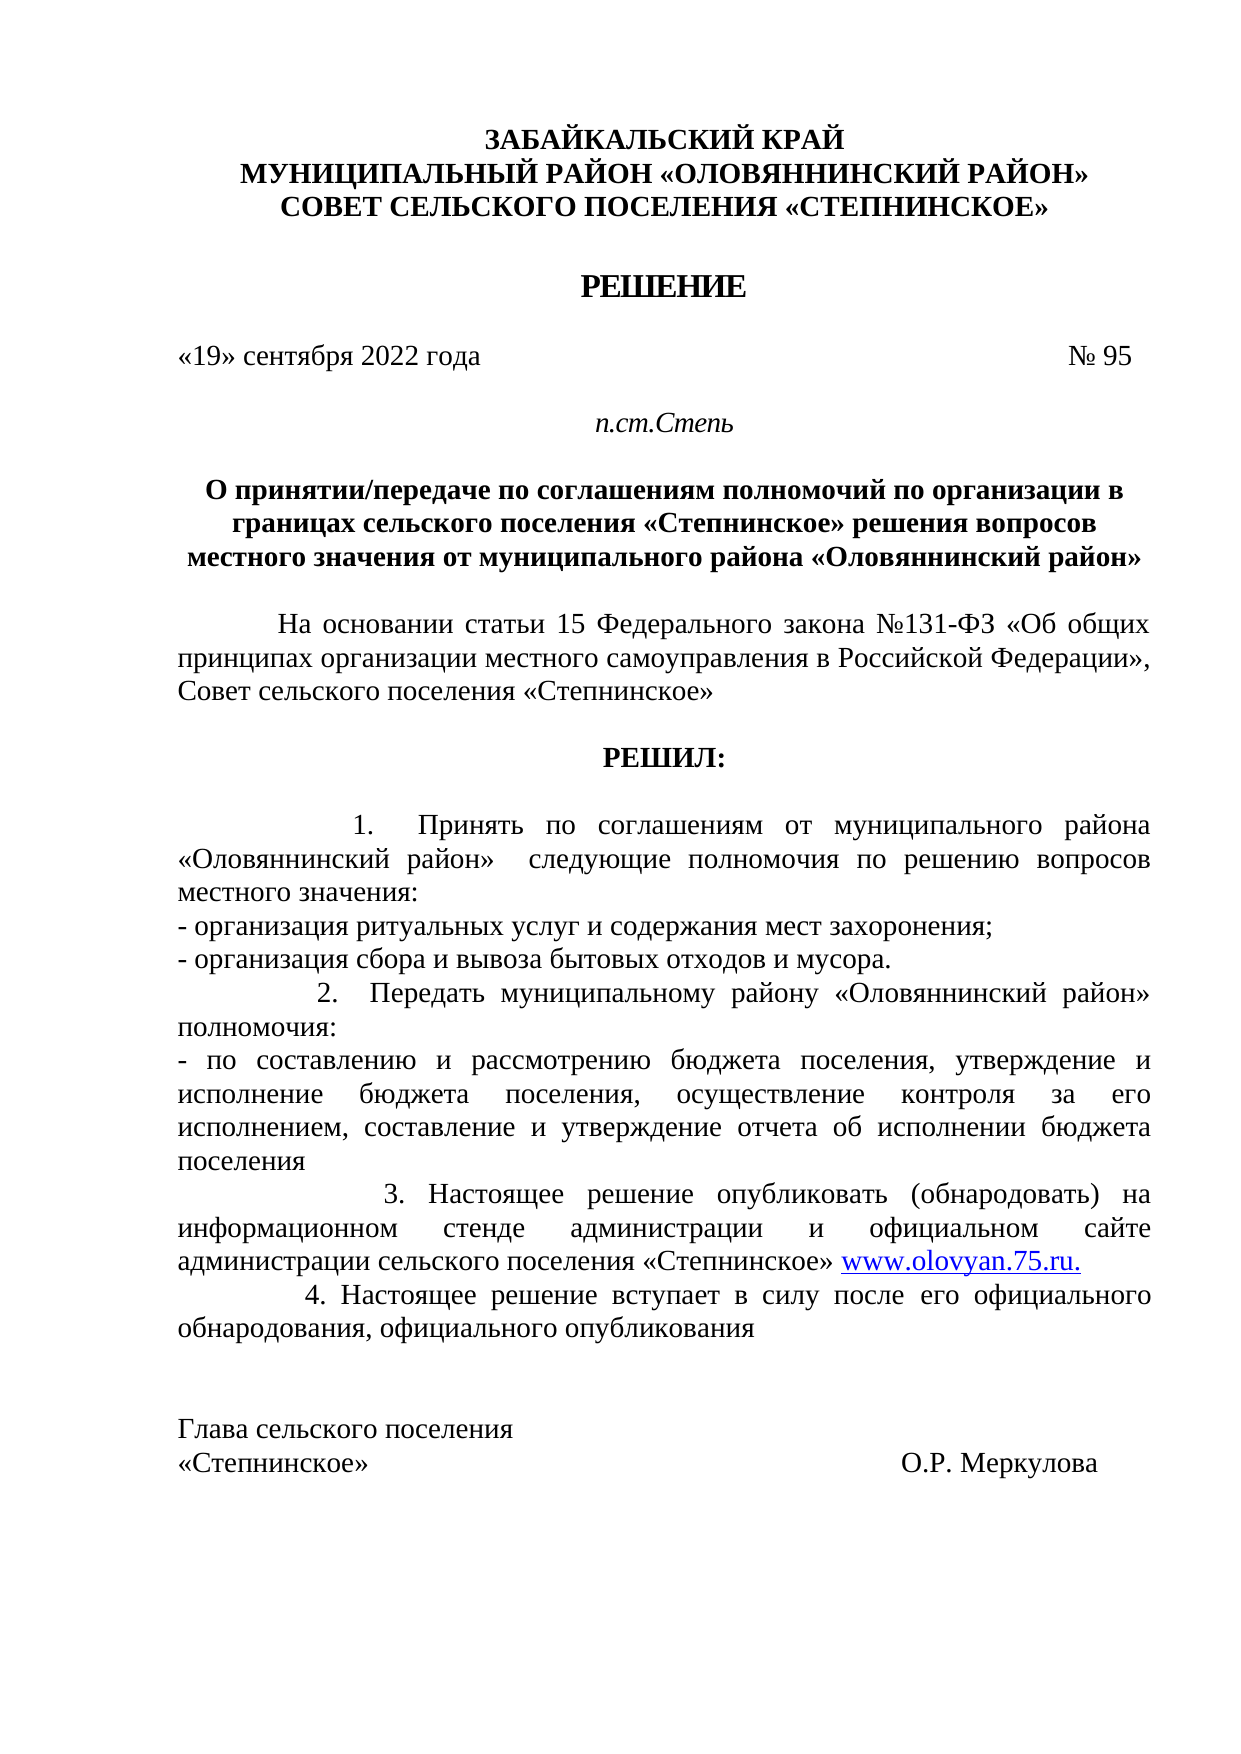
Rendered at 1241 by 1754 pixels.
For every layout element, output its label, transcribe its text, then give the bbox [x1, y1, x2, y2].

text На основании статьи 15 Федерального закона №131-ФЗ «Об общих принципах организации местного самоуправления в Российской Федерации», Совет сельского поселения «Степнинское» [177, 606, 1152, 707]
text О принятии/передаче по соглашениям полномочий по организации в границах сельского поселения «Степнинское» решения вопросов местного значения от муниципального района «Оловяннинский район» [177, 472, 1152, 573]
text - по составлению и рассмотрению бюджета поселения, утверждение и исполнение бюджета поселения, осуществление контроля за его исполнением, составление и утверждение отчета об исполнении бюджета поселения [177, 1042, 1152, 1176]
text «19» сентября 2022 года № 95 [177, 338, 1152, 371]
text «Степнинское» О.Р. Меркулова [177, 1445, 1152, 1478]
text - организация ритуальных услуг и содержания мест захоронения; [177, 908, 1152, 942]
text п.ст.Степь [177, 405, 1152, 438]
text РЕШИЛ: [177, 740, 1152, 774]
text 1. Принять по соглашениям от муниципального района «Оловяннинский район» следующие полномочия по решению вопросов местного значения: [177, 807, 1152, 908]
text - организация сбора и вывоза бытовых отходов и мусора. [177, 942, 1152, 975]
text МУНИЦИПАЛЬНЫЙ РАЙОН «ОЛОВЯННИНСКИЙ РАЙОН» [177, 156, 1152, 189]
text РЕШЕНИЕ [177, 266, 1152, 304]
text СОВЕТ СЕЛЬСКОГО ПОСЕЛЕНИЯ «СТЕПНИНСКОЕ» [177, 189, 1152, 223]
text Глава сельского поселения [177, 1411, 1152, 1445]
text 4. Настоящее решение вступает в силу после его официального обнародования, официального опубликования [177, 1277, 1152, 1344]
text 3. Настоящее решение опубликовать (обнародовать) на информационном стенде администрации и официальном сайте администрации сельского поселения «Степнинское» www.olovyan.75.ru. [177, 1176, 1152, 1277]
text 2. Передать муниципальному району «Оловяннинский район» полномочия: [177, 975, 1152, 1042]
text ЗАБАЙКАЛЬСКИЙ КРАЙ [177, 122, 1152, 156]
